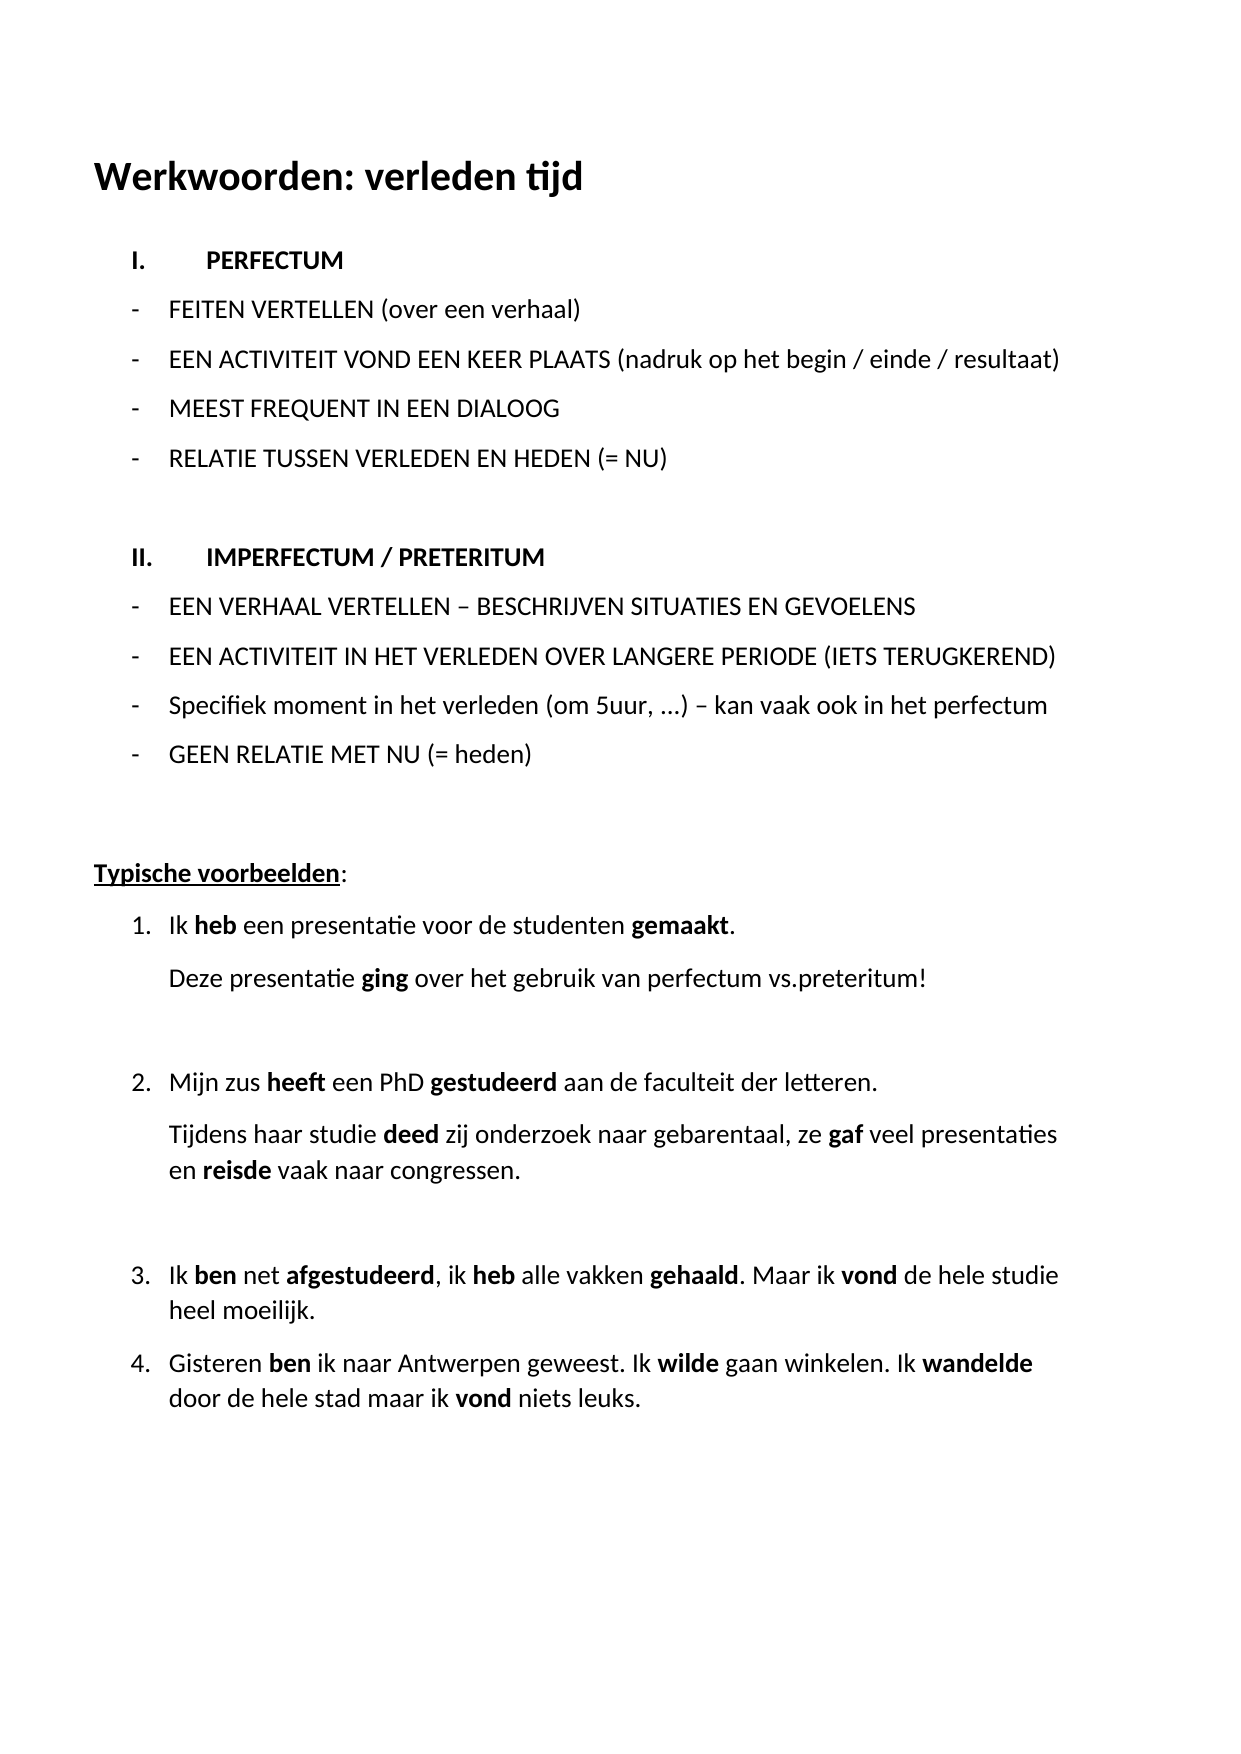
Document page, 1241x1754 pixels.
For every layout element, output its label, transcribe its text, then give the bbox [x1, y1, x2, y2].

list IMPERFECTUM / PRETERITUM [131, 540, 1090, 573]
list Specifiek moment in het verleden (om 5uur, ...) – kan vaak ook in het perfectum [131, 688, 1090, 721]
list MEEST FREQUENT IN EEN DIALOOG [131, 391, 1090, 424]
list FEITEN VERTELLEN (over een verhaal) [131, 292, 1090, 325]
list EEN ACTIVITEIT VOND EEN KEER PLAATS (nadruk op het begin / einde / resultaat) [131, 342, 1090, 375]
text 4. Gisteren ben ik naar Antwerpen geweest. Ik wilde gaan winkelen. Ik wandelde door de hele stad maar ik vond niets leuks. [94, 1346, 1090, 1414]
text Werkwoorden: verleden tijd [94, 150, 1090, 201]
text 3. Ik ben net afgestudeerd, ik heb alle vakken gehaald. Maar ik vond de hele studie heel moeilijk. [94, 1258, 1090, 1326]
list EEN ACTIVITEIT IN HET VERLEDEN OVER LANGERE PERIODE (IETS TERUGKEREND) [131, 639, 1090, 672]
text Deze presentatie ging over het gebruik van perfectum vs.preteritum! [94, 961, 1090, 994]
list GEEN RELATIE MET NU (= heden) [131, 738, 1090, 771]
list Mijn zus heeft een PhD gestudeerd aan de faculteit der letteren. [131, 1065, 1090, 1098]
text Typische voorbeelden: [94, 856, 1090, 889]
list EEN VERHAAL VERTELLEN – BESCHRIJVEN SITUATIES EN GEVOELENS [131, 589, 1090, 622]
list PERFECTUM [131, 243, 1090, 276]
list Ik heb een presentatie voor de studenten gemaakt. [131, 908, 1090, 941]
text Tijdens haar studie deed zij onderzoek naar gebarentaal, ze gaf veel presentaties en reisde vaak naar congressen. [169, 1118, 1090, 1186]
list RELATIE TUSSEN VERLEDEN EN HEDEN (= NU) [131, 441, 1090, 474]
